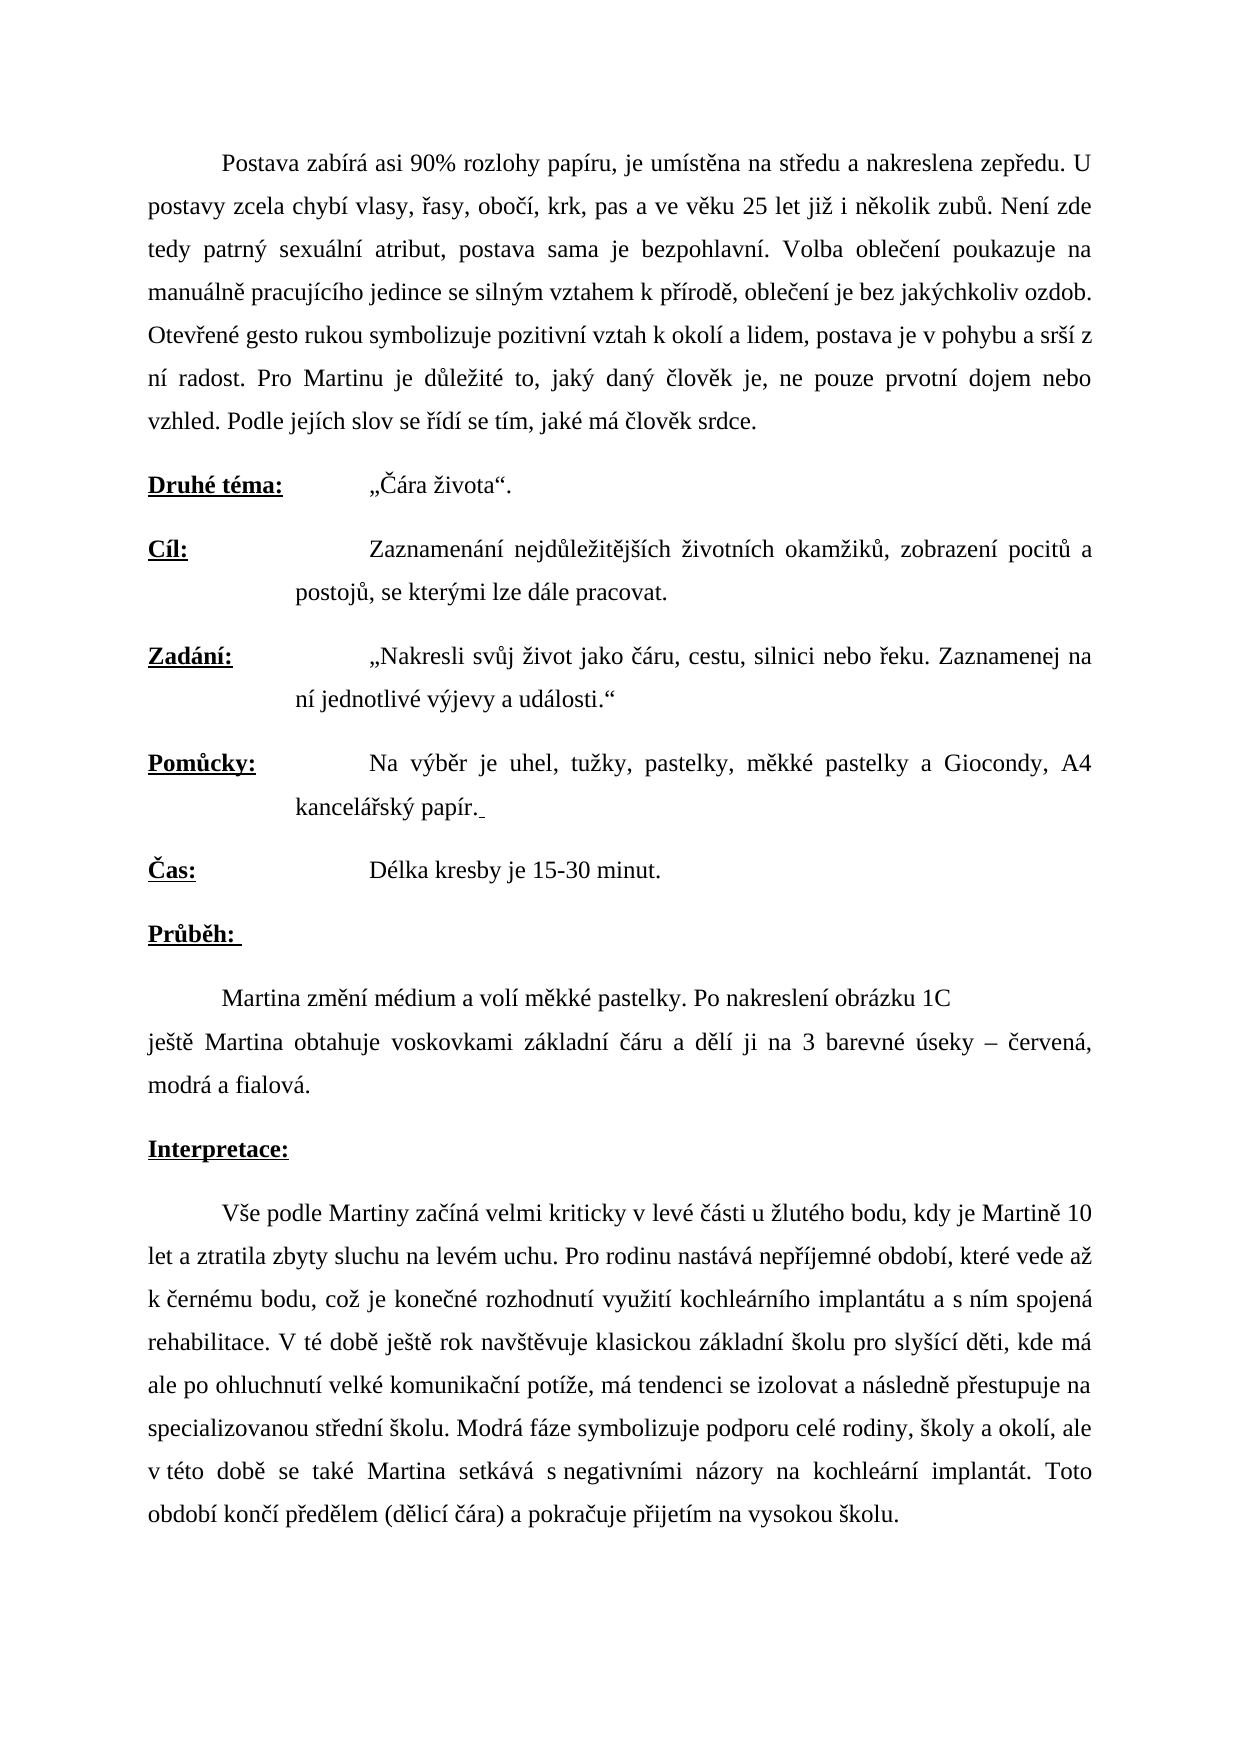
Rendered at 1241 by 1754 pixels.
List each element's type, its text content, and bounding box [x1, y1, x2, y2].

text Interpretace: [148, 1134, 1093, 1162]
text Průběh: [148, 919, 1093, 948]
text Vše podle Martiny začíná velmi kriticky v levé části u žlutého bodu, kdy je Martině 10 let a ztratila zbyty sluchu na levém uchu. Pro rodinu nastává nepříjemné období, které vede až k černému bodu, což je konečné rozhodnutí využití kochleárního implantátu a s ním spojená rehabilitace. V té době ještě rok navštěvuje klasickou základní školu pro slyšící děti, kde má ale po ohluchnutí velké komunikační potíže, má tendenci se izolovat a následně přestupuje na specializovanou střední školu. Modrá fáze symbolizuje podporu celé rodiny, školy a okolí, ale v této době se také Martina setkává s negativními názory na kochleární implantát. Toto období končí předělem (dělicí čára) a pokračuje přijetím na vysokou školu. [148, 1198, 1093, 1528]
text Zadání: „Nakresli svůj život jako čáru, cestu, silnici nebo řeku. Zaznamenej na ní jednotlivé výjevy a události.“ [148, 641, 1093, 713]
text Pomůcky: Na výběr je uhel, tužky, pastelky, měkké pastelky a Giocondy, A4 kancelářský papír. [148, 748, 1093, 820]
text Postava zabírá asi 90% rozlohy papíru, je umístěna na středu a nakreslena zepředu. U postavy zcela chybí vlasy, řasy, obočí, krk, pas a ve věku 25 let již i několik zubů. Není zde tedy patrný sexuální atribut, postava sama je bezpohlavní. Volba oblečení poukazuje na manuálně pracujícího jedince se silným vztahem k přírodě, oblečení je bez jakýchkoliv ozdob. Otevřené gesto rukou symbolizuje pozitivní vztah k okolí a lidem, postava je v pohybu a srší z ní radost. Pro Martinu je důležité to, jaký daný člověk je, ne pouze prvotní dojem nebo vzhled. Podle jejích slov se řídí se tím, jaké má člověk srdce. [148, 148, 1093, 435]
text Cíl: Zaznamenání nejdůležitějších životních okamžiků, zobrazení pocitů a postojů, se kterými lze dále pracovat. [148, 534, 1093, 606]
text ještě Martina obtahuje voskovkami základní čáru a dělí ji na 3 barevné úseky – červená, modrá a fialová. [148, 1027, 1093, 1098]
text Druhé téma: „Čára života“. [148, 470, 1093, 499]
text Čas: Délka kresby je 15-30 minut. [148, 856, 1093, 884]
text Martina změní médium a volí měkké pastelky. Po nakreslení obrázku 1C [221, 983, 1093, 1012]
